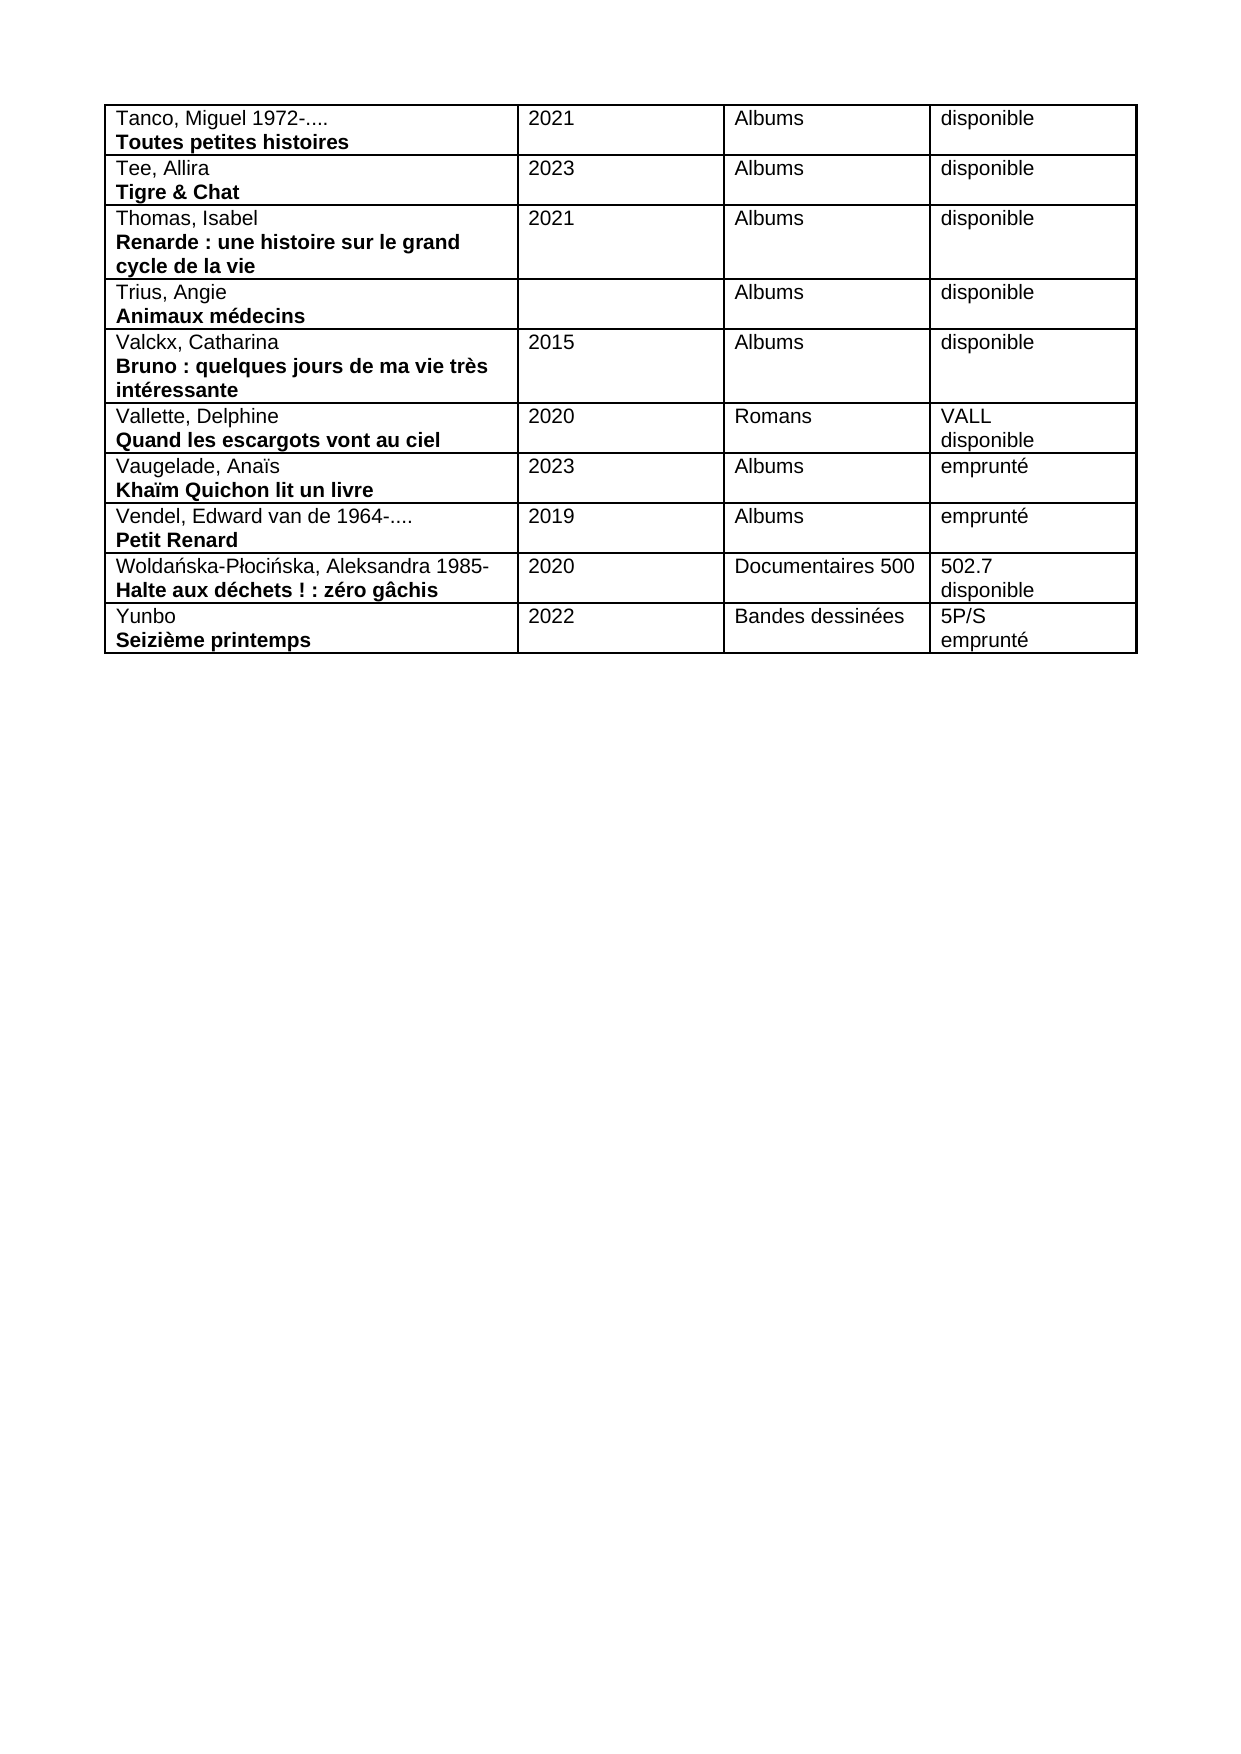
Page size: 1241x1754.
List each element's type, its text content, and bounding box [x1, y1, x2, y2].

table_cell Bandes dessinées [725, 604, 929, 652]
table_cell [519, 280, 723, 328]
table_cell Valckx, Catharina Bruno : quelques jours de ma vie très intéressante [106, 330, 517, 402]
table_cell Albums [725, 206, 929, 278]
table_cell disponible [931, 280, 1135, 328]
table_cell 502.7 disponible [931, 554, 1135, 602]
table_cell Yunbo Seizième printemps [106, 604, 517, 652]
table_cell Albums [725, 330, 929, 402]
table_cell disponible [931, 330, 1135, 402]
table_cell disponible [931, 106, 1135, 154]
table_cell Albums [725, 106, 929, 154]
table_cell disponible [931, 156, 1135, 204]
table_cell emprunté [931, 454, 1135, 502]
table_cell disponible [931, 206, 1135, 278]
table_cell Woldańska-Płocińska, Aleksandra 1985- Halte aux déchets ! : zéro gâchis [106, 554, 517, 602]
table_cell Trius, Angie Animaux médecins [106, 280, 517, 328]
table_cell 2023 [519, 156, 723, 204]
table_cell 2020 [519, 554, 723, 602]
table_cell Albums [725, 454, 929, 502]
table_cell Tanco, Miguel 1972-.... Toutes petites histoires [106, 106, 517, 154]
table_cell Vendel, Edward van de 1964-.... Petit Renard [106, 504, 517, 552]
table_cell 2020 [519, 404, 723, 452]
table_cell Romans [725, 404, 929, 452]
table_cell Albums [725, 280, 929, 328]
table_cell 2022 [519, 604, 723, 652]
table_cell Albums [725, 156, 929, 204]
table_cell 2023 [519, 454, 723, 502]
table_cell Thomas, Isabel Renarde : une histoire sur le grand cycle de la vie [106, 206, 517, 278]
table_cell Documentaires 500 [725, 554, 929, 602]
table_cell 2015 [519, 330, 723, 402]
table_cell 2019 [519, 504, 723, 552]
table_cell emprunté [931, 504, 1135, 552]
table_cell VALL disponible [931, 404, 1135, 452]
table_cell Vaugelade, Anaïs Khaïm Quichon lit un livre [106, 454, 517, 502]
table_cell 5P/S emprunté [931, 604, 1135, 652]
table_cell 2021 [519, 106, 723, 154]
table_cell Vallette, Delphine Quand les escargots vont au ciel [106, 404, 517, 452]
table_cell 2021 [519, 206, 723, 278]
table_cell Tee, Allira Tigre & Chat [106, 156, 517, 204]
table_cell Albums [725, 504, 929, 552]
